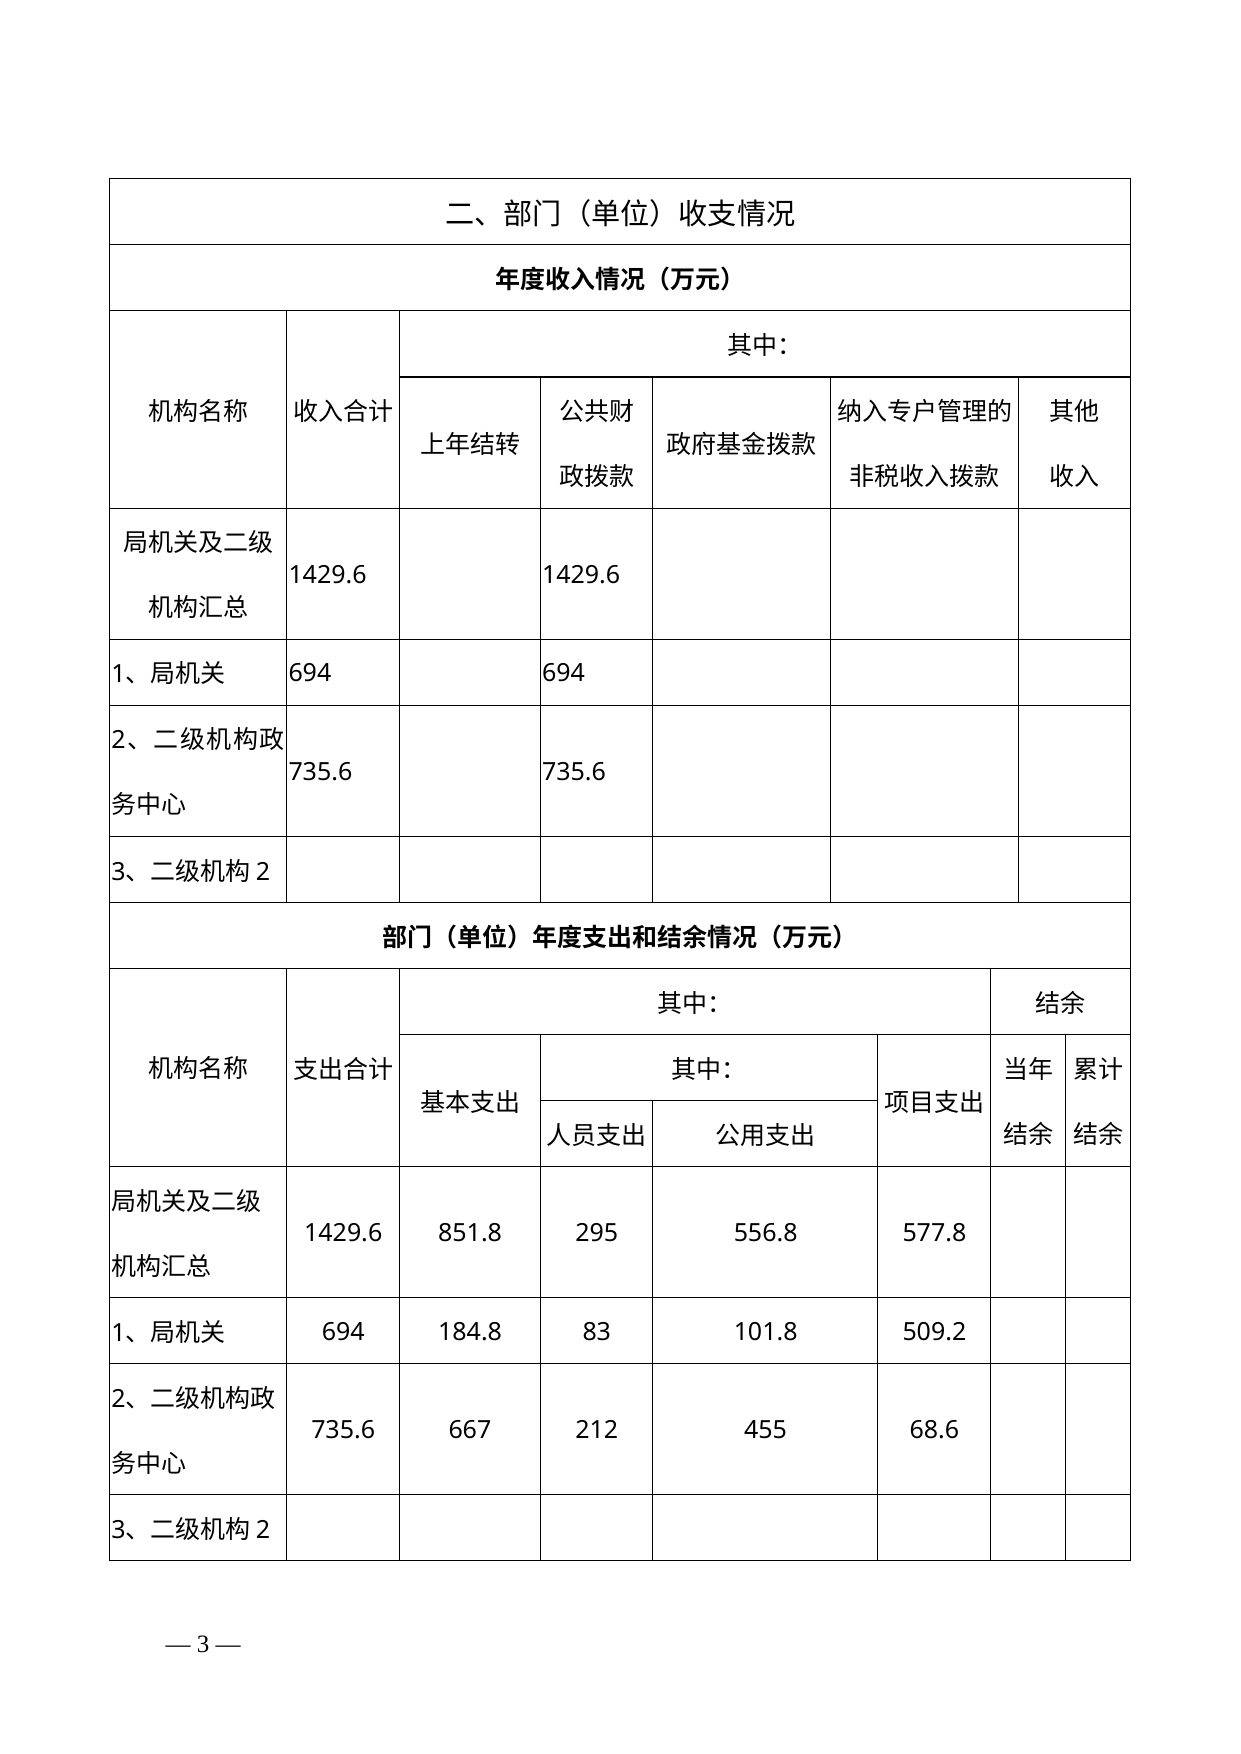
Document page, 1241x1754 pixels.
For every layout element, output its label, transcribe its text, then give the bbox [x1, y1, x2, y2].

table_cell [400, 1495, 540, 1560]
table_cell 支出合计 [287, 969, 399, 1166]
table_cell 累计结余 [1066, 1035, 1130, 1166]
table_cell 局机关及二级机构汇总 [110, 509, 286, 638]
table_cell [831, 640, 1018, 704]
table_cell 收入合计 [287, 311, 399, 507]
table_cell 政府基金拨款 [653, 378, 830, 507]
table_cell [831, 837, 1018, 902]
table_cell 667 [400, 1364, 540, 1494]
table_cell 其中： [400, 969, 990, 1034]
table_cell 101.8 [653, 1298, 877, 1363]
table_cell [400, 509, 540, 638]
table_cell 1、局机关 [110, 1298, 286, 1363]
table_cell 其中： [400, 311, 1130, 376]
table_cell 83 [541, 1298, 652, 1363]
table_cell [1019, 837, 1130, 902]
table_cell 项目支出 [878, 1035, 990, 1166]
table_cell [1066, 1167, 1130, 1297]
table_cell 3、二级机构2 [110, 837, 286, 902]
table_cell 人员支出 [541, 1101, 652, 1166]
table_cell 基本支出 [400, 1035, 540, 1166]
table_cell [400, 640, 540, 704]
table_cell 735.6 [287, 1364, 399, 1494]
table_cell 184.8 [400, 1298, 540, 1363]
table_cell 694 [541, 640, 652, 704]
table_cell 纳入专户管理的非税收入拨款 [831, 378, 1018, 507]
table_cell 212 [541, 1364, 652, 1494]
table_cell 公用支出 [653, 1101, 877, 1166]
table_cell 735.6 [287, 706, 399, 836]
table_cell [541, 1495, 652, 1560]
table_cell [878, 1495, 990, 1560]
table_cell [287, 837, 399, 902]
table_cell [831, 509, 1018, 638]
table_cell [991, 1167, 1065, 1297]
table_cell [400, 837, 540, 902]
table_cell 机构名称 [110, 969, 286, 1166]
table_cell 295 [541, 1167, 652, 1297]
table_cell 其中： [541, 1035, 877, 1100]
table_cell [653, 1495, 877, 1560]
table_cell 556.8 [653, 1167, 877, 1297]
table_cell 2、二级机构政务中心 [110, 706, 286, 836]
table_cell 3、二级机构2 [110, 1495, 286, 1560]
table_cell [831, 706, 1018, 836]
table_cell 公共财 政拨款 [541, 378, 652, 507]
table_cell 机构名称 [110, 311, 286, 507]
table_cell 694 [287, 640, 399, 704]
table_cell 1429.6 [287, 509, 399, 638]
table_cell 二、部门（单位）收支情况 [110, 179, 1130, 244]
table_cell [287, 1495, 399, 1560]
table_cell 735.6 [541, 706, 652, 836]
table_cell 577.8 [878, 1167, 990, 1297]
table_cell [653, 509, 830, 638]
table_cell [1066, 1298, 1130, 1363]
table_cell 1429.6 [541, 509, 652, 638]
table_cell 851.8 [400, 1167, 540, 1297]
table_cell 当年结余 [991, 1035, 1065, 1166]
table_cell [653, 640, 830, 704]
table_cell 部门（单位）年度支出和结余情况（万元） [110, 903, 1130, 968]
table_cell [1019, 509, 1130, 638]
table_cell 509.2 [878, 1298, 990, 1363]
table_cell [1019, 706, 1130, 836]
table_cell 局机关及二级机构汇总 [110, 1167, 286, 1297]
table_cell 上年结转 [400, 378, 540, 507]
table_cell 455 [653, 1364, 877, 1494]
table_cell 其他 收入 [1019, 378, 1130, 507]
table_cell 2、二级机构政务中心 [110, 1364, 286, 1494]
table_cell [653, 706, 830, 836]
table_cell 694 [287, 1298, 399, 1363]
table_cell 年度收入情况（万元） [110, 245, 1130, 310]
table_cell 1、局机关 [110, 640, 286, 704]
table_cell 1429.6 [287, 1167, 399, 1297]
table_cell 68.6 [878, 1364, 990, 1494]
table_cell 结余 [991, 969, 1130, 1034]
table_cell [991, 1298, 1065, 1363]
table_cell [1019, 640, 1130, 704]
table_cell [991, 1495, 1065, 1560]
table_cell [1066, 1364, 1130, 1494]
table_cell [991, 1364, 1065, 1494]
table_cell [541, 837, 652, 902]
table_cell [1066, 1495, 1130, 1560]
table_cell [400, 706, 540, 836]
table_cell [653, 837, 830, 902]
